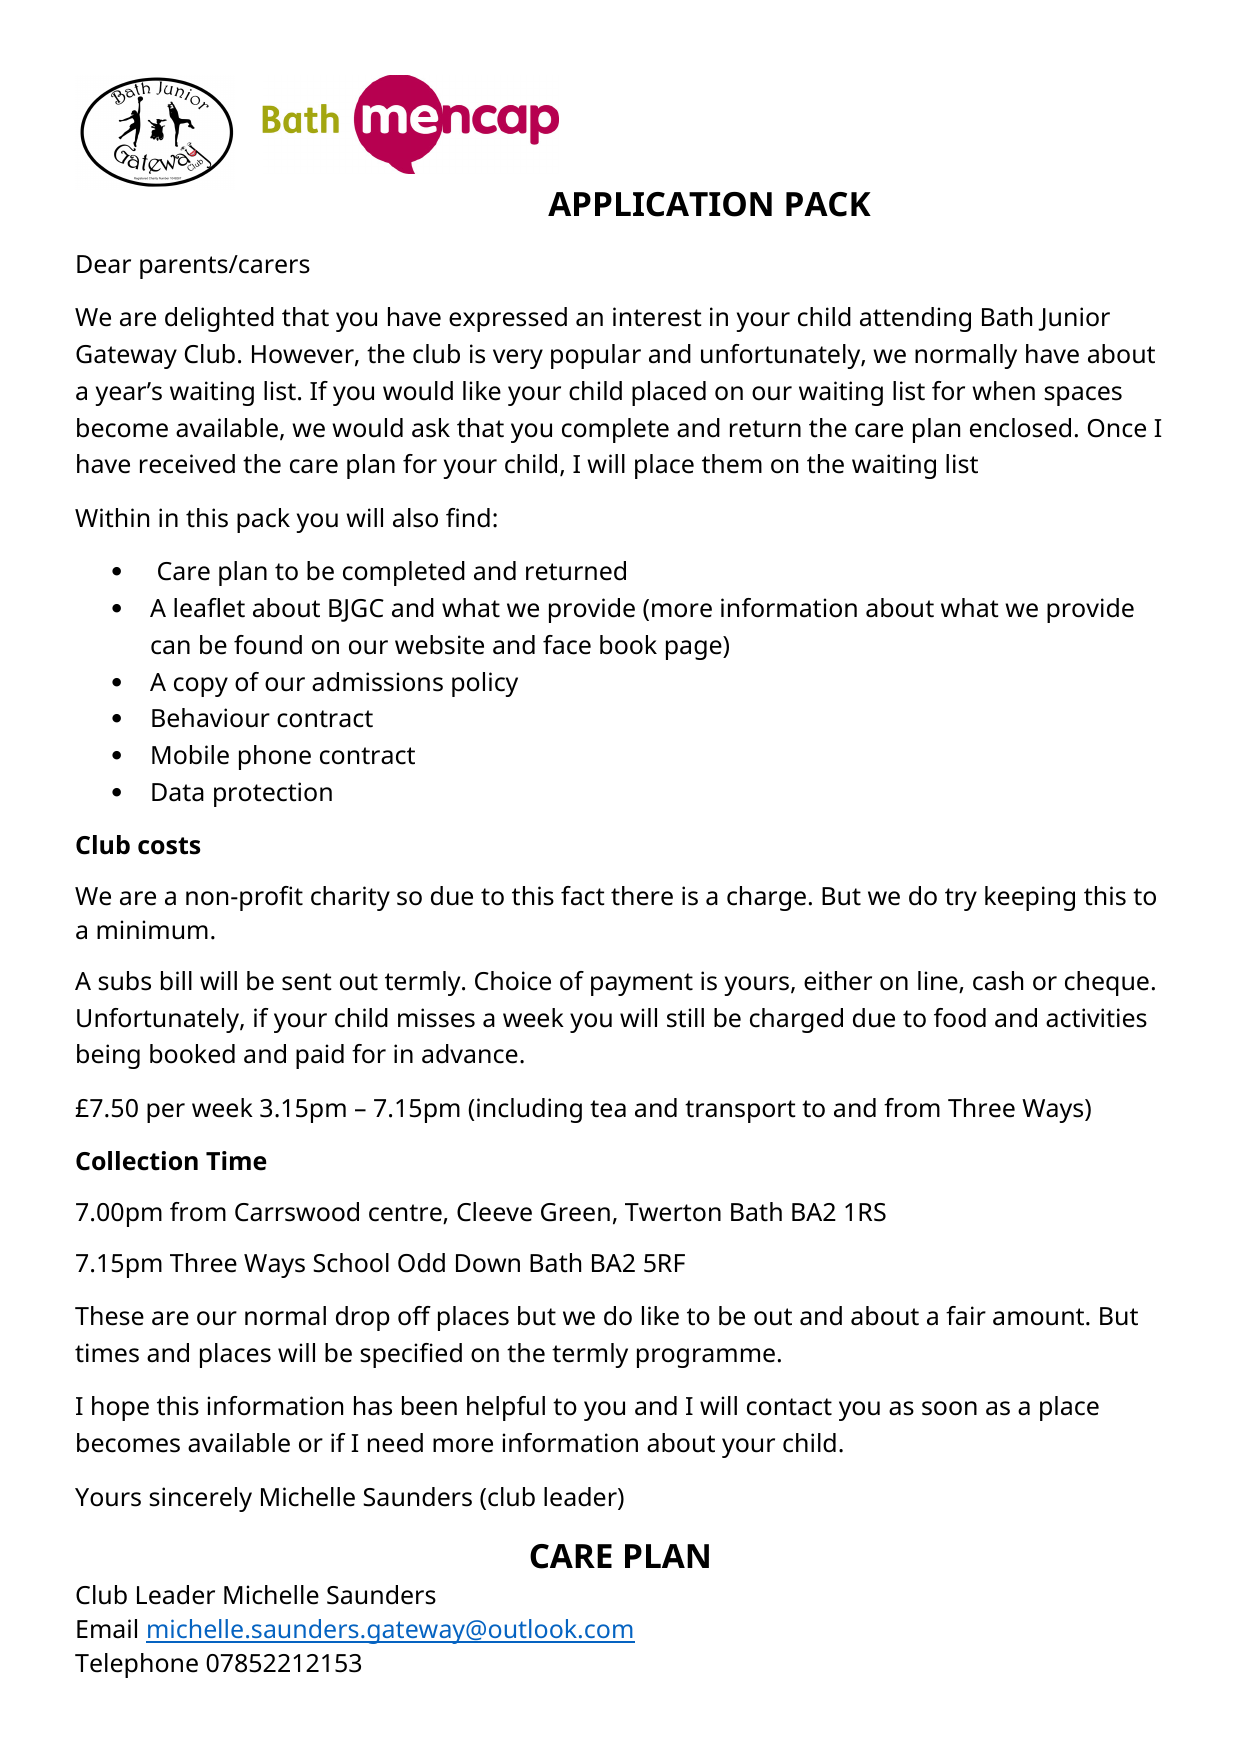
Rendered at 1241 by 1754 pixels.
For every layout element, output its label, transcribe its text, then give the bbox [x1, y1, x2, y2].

list Mobile phone contract [112, 738, 1165, 772]
text Club costs [75, 828, 1165, 862]
text A subs bill will be sent out termly. Choice of payment is yours, either on line, cash or cheque. Unfortunately, if your child misses a week you will still be charged due to food and activities being booked and paid for in advance. [75, 963, 1165, 1071]
text I hope this information has been helpful to you and I will contact you as soon as a place becomes available or if I need more information about your child. [75, 1389, 1165, 1460]
text £7.50 per week 3.15pm – 7.15pm (including tea and transport to and from Three Ways) [75, 1090, 1165, 1124]
text We are delighted that you have expressed an interest in your child attending Bath Junior Gateway Club. However, the club is very popular and unfortunately, we normally have about a year’s waiting list. If you would like your child placed on our waiting list for when spaces become available, we would ask that you complete and return the care plan enclosed. Once I have received the care plan for your child, I will place them on the waiting list [75, 300, 1165, 481]
text Within in this pack you will also find: [75, 500, 1165, 534]
list A copy of our admissions policy [112, 664, 1165, 698]
text APPLICATION PACK [75, 181, 1165, 226]
picture [262, 75, 559, 174]
text Collection Time [75, 1144, 1165, 1178]
text We are a non-profit charity so due to this fact there is a charge. But we do try keeping this to a minimum. [75, 879, 1165, 947]
text 7.00pm from Carrswood centre, Cleeve Green, Twerton Bath BA2 1RS [75, 1194, 1165, 1229]
text 7.15pm Three Ways School Odd Down Bath BA2 5RF [75, 1245, 1165, 1279]
text Yours sincerely Michelle Saunders (club leader) [75, 1479, 1165, 1513]
list A leaflet about BJGC and what we provide (more information about what we provide can be found on our website and face book page) [112, 591, 1165, 661]
text Dear parents/carers [75, 246, 1165, 281]
text CARE PLAN [75, 1533, 1165, 1578]
text These are our normal drop off places but we do like to be out and about a fair amount. But times and places will be specified on the termly programme. [75, 1299, 1165, 1369]
list Behaviour contract [112, 701, 1165, 735]
picture [75, 75, 235, 181]
list Care plan to be completed and returned [112, 554, 1165, 588]
list Data protection [112, 774, 1165, 808]
